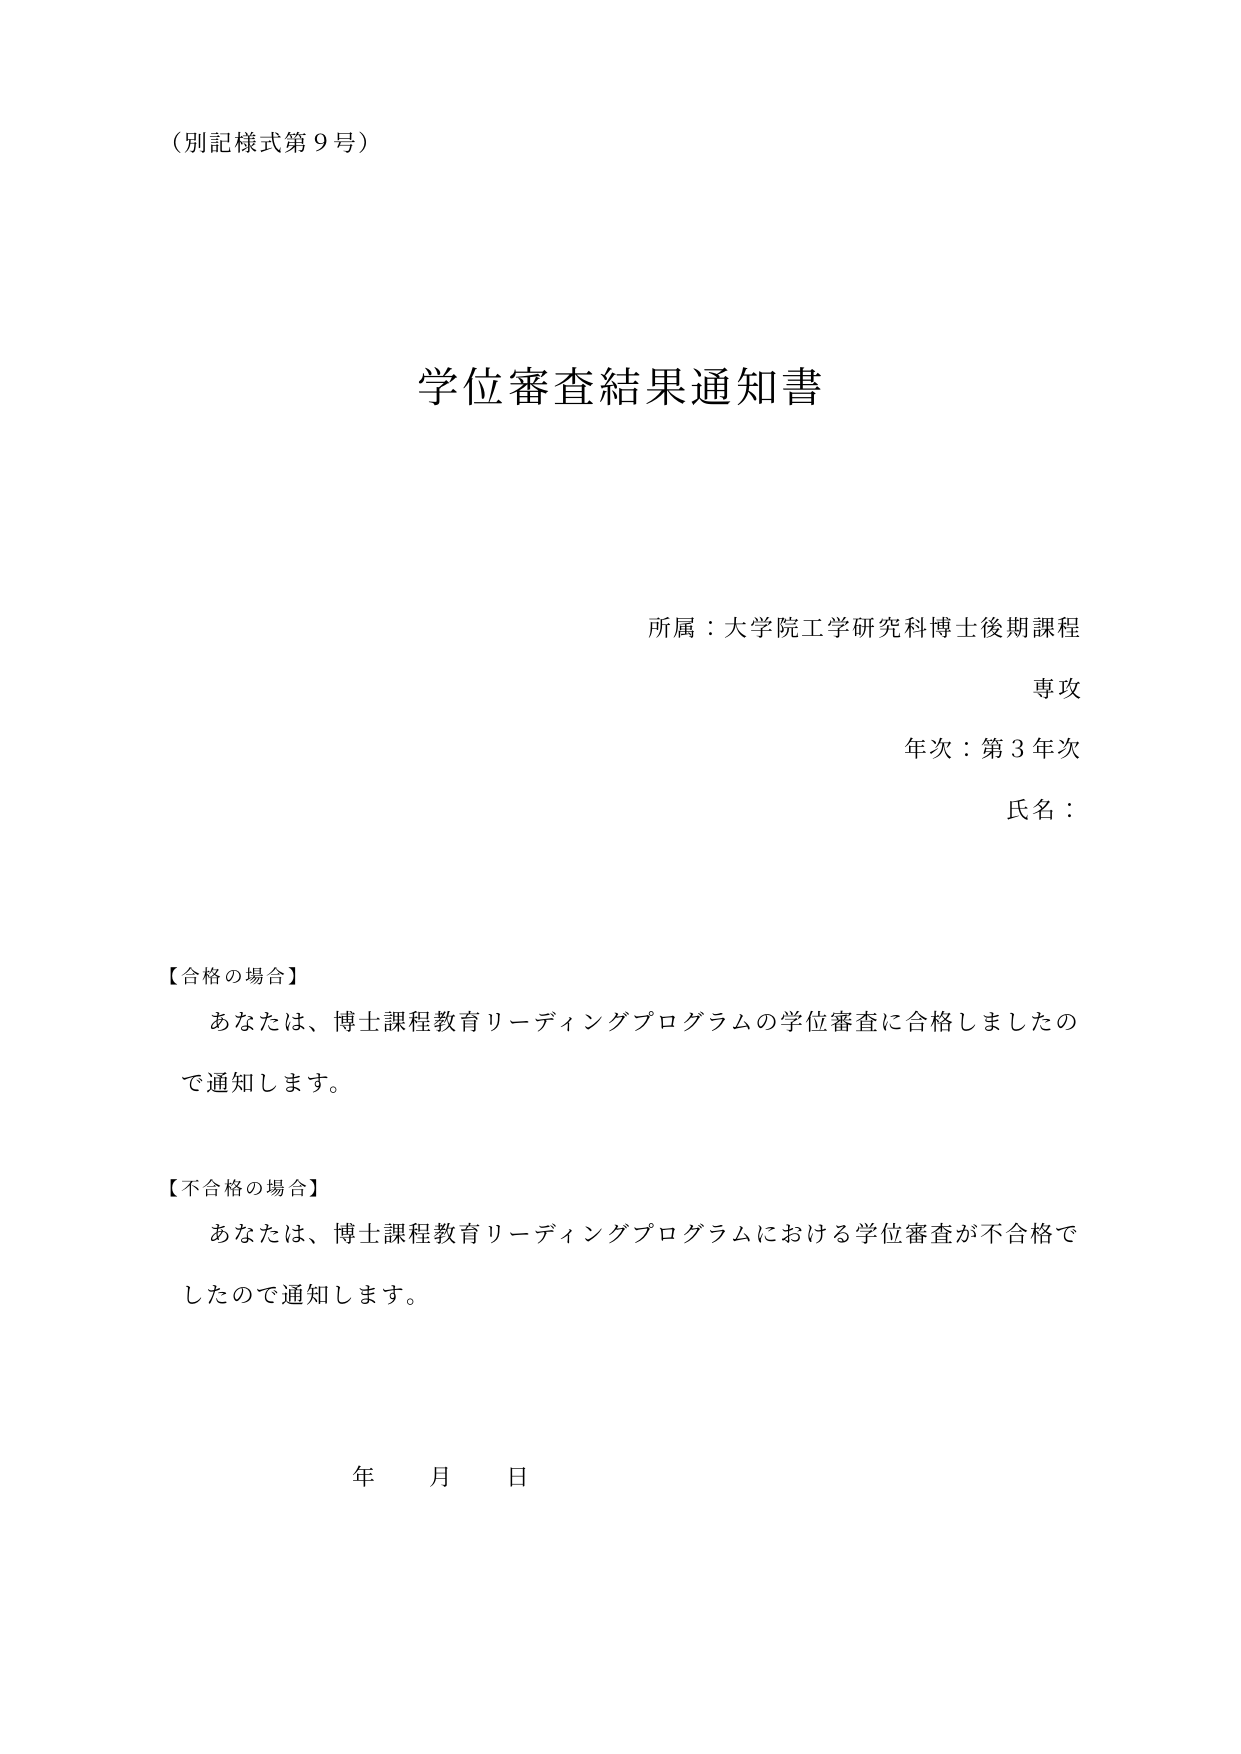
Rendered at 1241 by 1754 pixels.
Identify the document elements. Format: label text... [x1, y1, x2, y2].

text （別記様式第９号） [159, 111, 1081, 172]
text 年次：第３年次 [159, 717, 1081, 778]
text 氏名： [159, 778, 1081, 839]
text 【合格の場合】 [159, 960, 1081, 990]
text 年 月 日 [159, 1445, 1081, 1506]
text 所属：大学院工学研究科博士後期課程 [159, 596, 1081, 657]
text 専攻 [159, 657, 1081, 717]
text 学位審査結果通知書 [159, 354, 1081, 414]
text あなたは、博士課程教育リーディングプログラムにおける学位審査が不合格でしたので通知します。 [181, 1202, 1081, 1324]
text 【不合格の場合】 [159, 1172, 1081, 1202]
text あなたは、博士課程教育リーディングプログラムの学位審査に合格しましたので通知します。 [181, 990, 1081, 1112]
